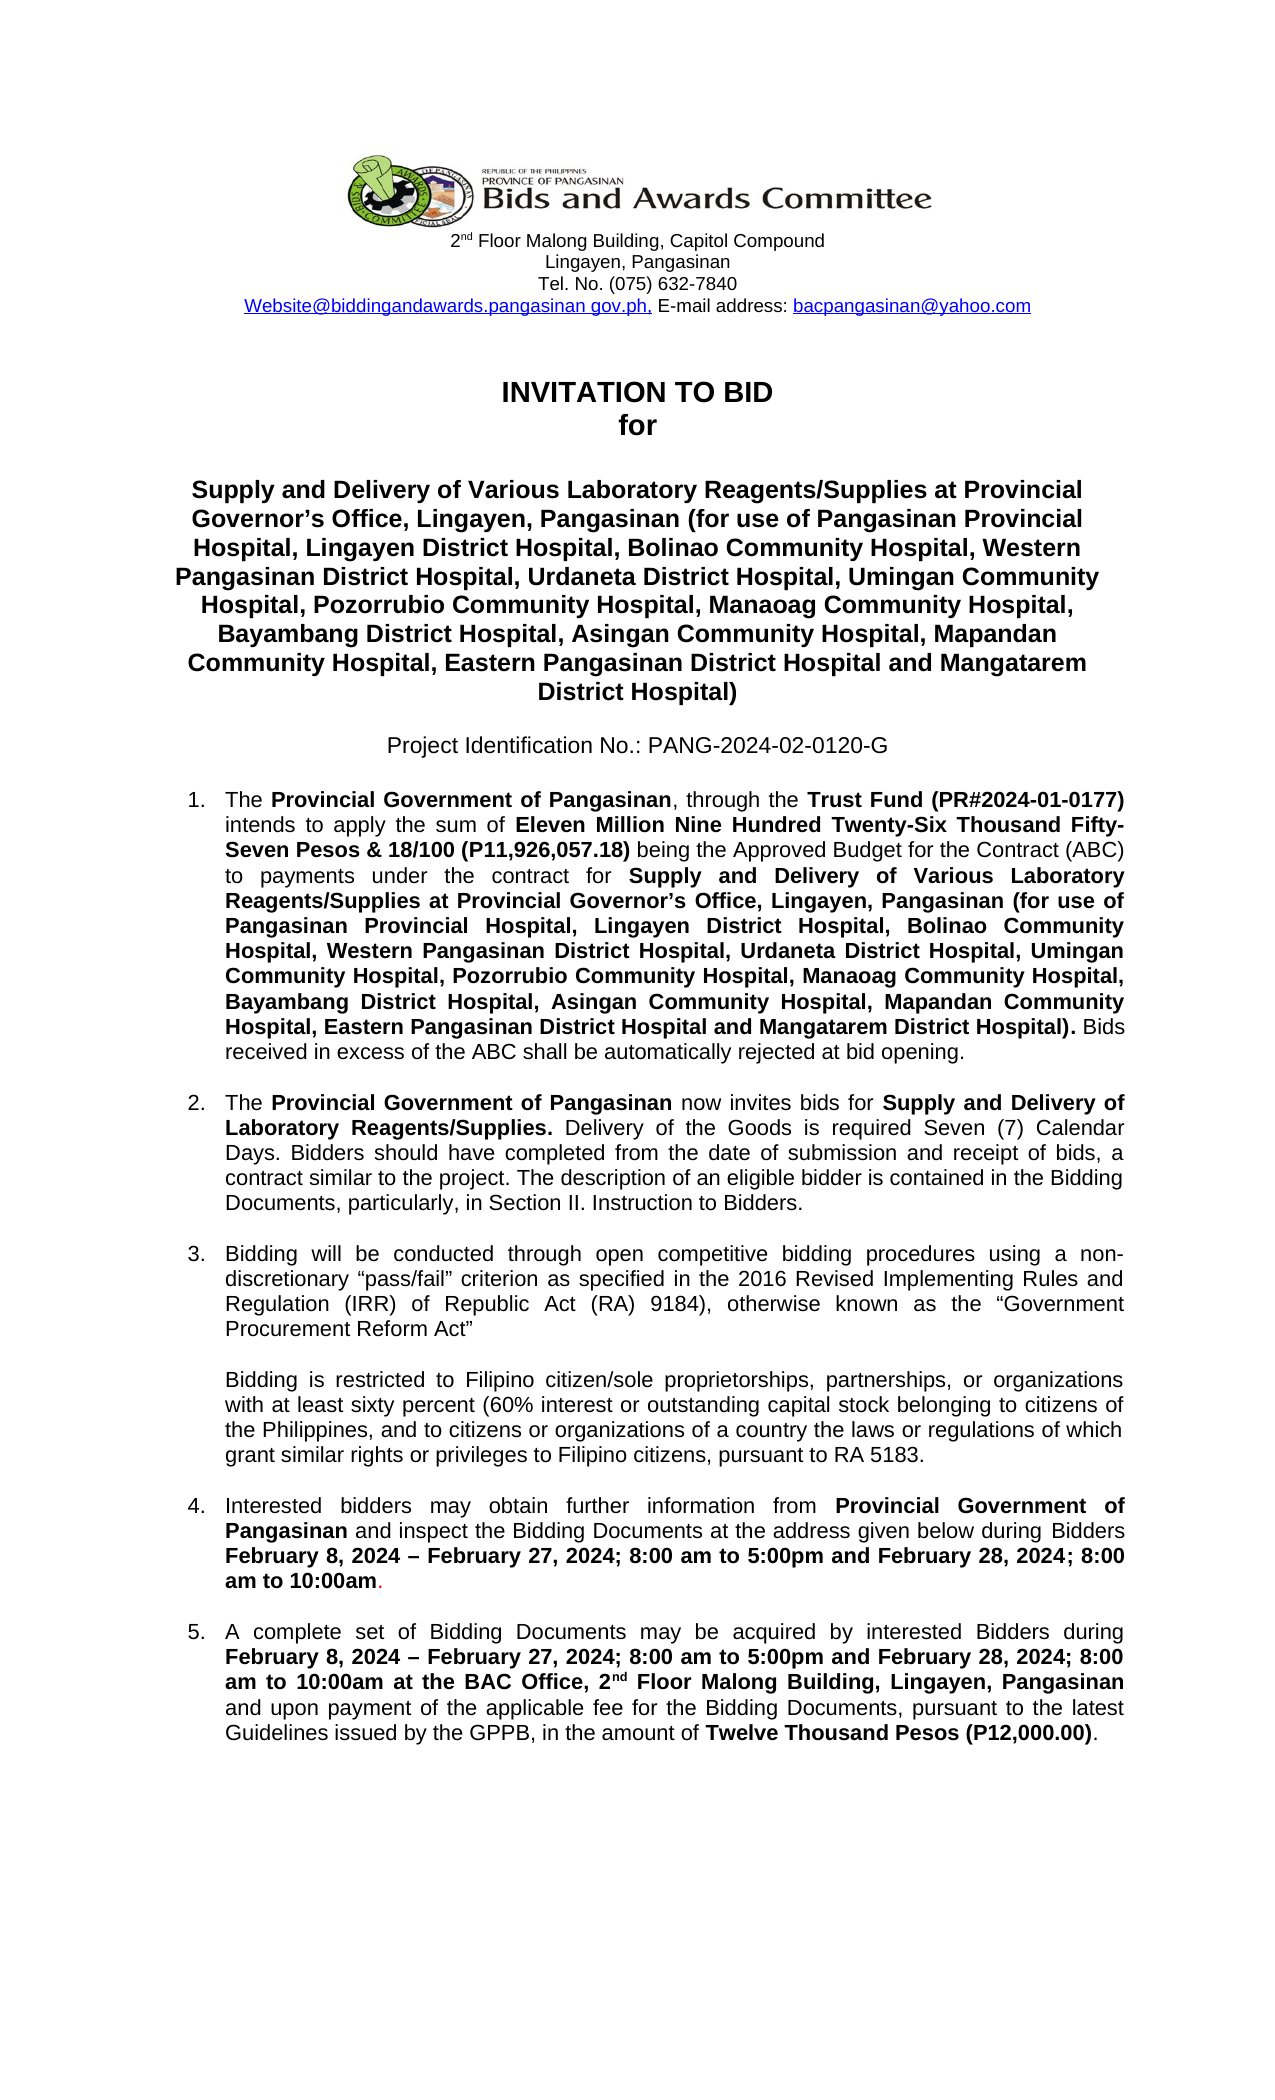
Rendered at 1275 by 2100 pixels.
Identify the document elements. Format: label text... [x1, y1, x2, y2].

list A complete set of Bidding Documents may be acquired by interested Bidders during February 8, 2024 – February 27, 2024; 8:00 am to 5:00pm and February 28, 2024; 8:00 am to 10:00am at the BAC Office, 2nd Floor Malong Building, Lingayen, Pangasinan and upon payment of the applicable fee for the Bidding Documents, pursuant to the latest Guidelines issued by the GPPB, in the amount of Twelve Thousand Pesos (P12,000.00). [187, 1619, 1125, 1745]
text Bidding is restricted to Filipino citizen/sole proprietorships, partnerships, or organizations with at least sixty percent (60% interest or outstanding capital stock belonging to citizens of the Philippines, and to citizens or organizations of a country the laws or regulations of which grant similar rights or privileges to Filipino citizens, pursuant to RA 5183. [225, 1367, 1125, 1468]
text Website@biddingandawards.pangasinan gov.ph, E-mail address: bacpangasinan@yahoo.com [150, 294, 1125, 316]
text for [150, 408, 1125, 442]
picture [342, 150, 933, 230]
text Lingayen, Pangasinan [150, 251, 1125, 273]
text INVITATION TO BID [150, 375, 1125, 408]
list The Provincial Government of Pangasinan now invites bids for Supply and Delivery of Laboratory Reagents/Supplies. Delivery of the Goods is required Seven (7) Calendar Days. Bidders should have completed from the date of submission and receipt of bids, a contract similar to the project. The description of an eligible bidder is contained in the Bidding Documents, particularly, in Section II. Instruction to Bidders. [187, 1089, 1125, 1216]
text Project Identification No.: PANG-2024-02-0120-G [150, 732, 1125, 758]
text Tel. No. (075) 632-7840 [150, 273, 1125, 294]
text Supply and Delivery of Various Laboratory Reagents/Supplies at Provincial Governor’s Office, Lingayen, Pangasinan (for use of Pangasinan Provincial Hospital, Lingayen District Hospital, Bolinao Community Hospital, Western Pangasinan District Hospital, Urdaneta District Hospital, Umingan Community Hospital, Pozorrubio Community Hospital, Manaoag Community Hospital, Bayambang District Hospital, Asingan Community Hospital, Mapandan Community Hospital, Eastern Pangasinan District Hospital and Mangatarem District Hospital) [150, 476, 1125, 706]
text 2nd Floor Malong Building, Capitol Compound [150, 230, 1125, 251]
list The Provincial Government of Pangasinan, through the Trust Fund (PR#2024-01-0177) intends to apply the sum of Eleven Million Nine Hundred Twenty-Six Thousand Fifty-Seven Pesos & 18/100 (P11,926,057.18) being the Approved Budget for the Contract (ABC) to payments under the contract for Supply and Delivery of Various Laboratory Reagents/Supplies at Provincial Governor’s Office, Lingayen, Pangasinan (for use of Pangasinan Provincial Hospital, Lingayen District Hospital, Bolinao Community Hospital, Western Pangasinan District Hospital, Urdaneta District Hospital, Umingan Community Hospital, Pozorrubio Community Hospital, Manaoag Community Hospital, Bayambang District Hospital, Asingan Community Hospital, Mapandan Community Hospital, Eastern Pangasinan District Hospital and Mangatarem District Hospital). Bids received in excess of the ABC shall be automatically rejected at bid opening. [187, 787, 1125, 1064]
list Bidding will be conducted through open competitive bidding procedures using a non-discretionary “pass/fail” criterion as specified in the 2016 Revised Implementing Rules and Regulation (IRR) of Republic Act (RA) 9184), otherwise known as the “Government Procurement Reform Act” [187, 1241, 1125, 1342]
list Interested bidders may obtain further information from Provincial Government of Pangasinan and inspect the Bidding Documents at the address given below during Bidders February 8, 2024 – February 27, 2024; 8:00 am to 5:00pm and February 28, 2024; 8:00 am to 10:00am. [187, 1493, 1125, 1594]
